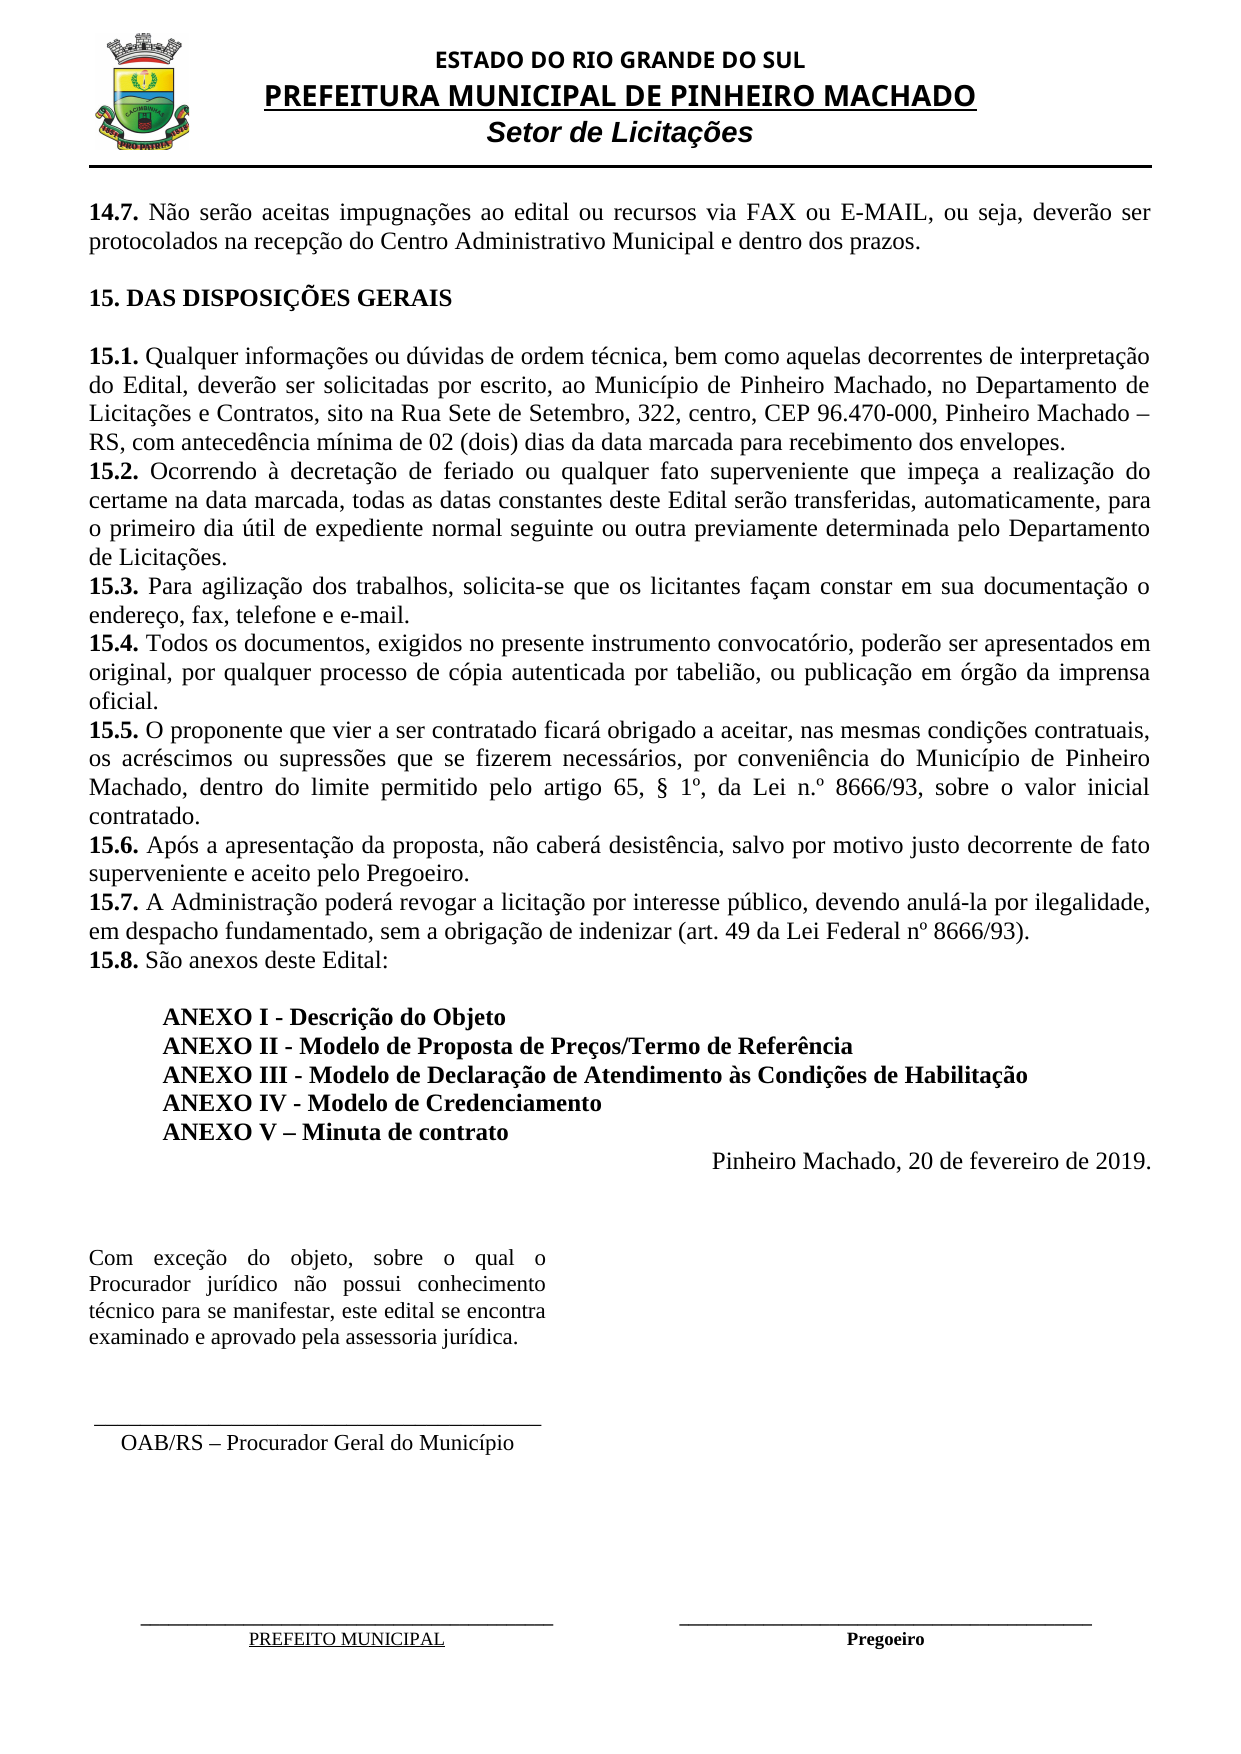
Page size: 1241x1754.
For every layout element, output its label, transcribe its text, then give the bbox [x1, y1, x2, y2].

text 15.6. Após a apresentação da proposta, não caberá desistência, salvo por motivo justo decorrente de fato superveniente e aceito pelo Pregoeiro. [89, 830, 1152, 887]
text 14.7. Não serão aceitas impugnações ao edital ou recursos via FAX ou E-MAIL, ou seja, deverão ser protocolados na recepção do Centro Administrativo Municipal e dentro dos prazos. [89, 197, 1152, 255]
text Com exceção do objeto, sobre o qual o Procurador jurídico não possui conhecimento técnico para se manifestar, este edital se encontra examinado e aprovado pela assessoria jurídica. [89, 1244, 546, 1349]
text 15.5. O proponente que vier a ser contratado ficará obrigado a aceitar, nas mesmas condições contratuais, os acréscimos ou supressões que se fizerem necessários, por conveniência do Município de Pinheiro Machado, dentro do limite permitido pelo artigo 65, § 1º, da Lei n.º 8666/93, sobre o valor inicial contratado. [89, 715, 1152, 830]
text 15. DAS DISPOSIÇÕES GERAIS [89, 283, 1152, 312]
text OAB/RS – Procurador Geral do Município [89, 1429, 546, 1455]
text 15.7. A Administração poderá revogar a licitação por interesse público, devendo anulá-la por ilegalidade, em despacho fundamentado, sem a obrigação de indenizar (art. 49 da Lei Federal nº 8666/93). [89, 887, 1152, 945]
text ANEXO V – Minuta de contrato [89, 1117, 1152, 1146]
text ANEXO IV - Modelo de Credenciamento [89, 1088, 1152, 1117]
table_header ____________________________________________ Prefeito Municipal [78, 1584, 616, 1649]
text 15.8. São anexos deste Edital: [89, 945, 1152, 973]
text 15.2. Ocorrendo à decretação de feriado ou qualquer fato superveniente que impeça a realização do certame na data marcada, todas as datas constantes deste Edital serão transferidas, automaticamente, para o primeiro dia útil de expediente normal seguinte ou outra previamente determinada pelo Departamento de Licitações. [89, 456, 1152, 571]
table_header ____________________________________________ Pregoeiro [616, 1584, 1155, 1649]
text ANEXO II - Modelo de Proposta de Preços/Termo de Referência [89, 1031, 1152, 1060]
text 15.1. Qualquer informações ou dúvidas de ordem técnica, bem como aquelas decorrentes de interpretação do Edital, deverão ser solicitadas por escrito, ao Município de Pinheiro Machado, no Departamento de Licitações e Contratos, sito na Rua Sete de Setembro, 322, centro, CEP 96.470-000, Pinheiro Machado – RS, com antecedência mínima de 02 (dois) dias da data marcada para recebimento dos envelopes. [89, 341, 1152, 456]
text Pinheiro Machado, 20 de fevereiro de 2019. [89, 1146, 1152, 1175]
text ANEXO III - Modelo de Declaração de Atendimento às Condições de Habilitação [89, 1060, 1152, 1088]
text 15.3. Para agilização dos trabalhos, solicita-se que os licitantes façam constar em sua documentação o endereço, fax, telefone e e-mail. [89, 571, 1152, 628]
text _______________________________________ [89, 1402, 546, 1429]
picture [95, 33, 190, 150]
text ANEXO I - Descrição do Objeto [89, 1002, 1152, 1031]
text 15.4. Todos os documentos, exigidos no presente instrumento convocatório, poderão ser apresentados em original, por qualquer processo de cópia autenticada por tabelião, ou publicação em órgão da imprensa oficial. [89, 628, 1152, 715]
